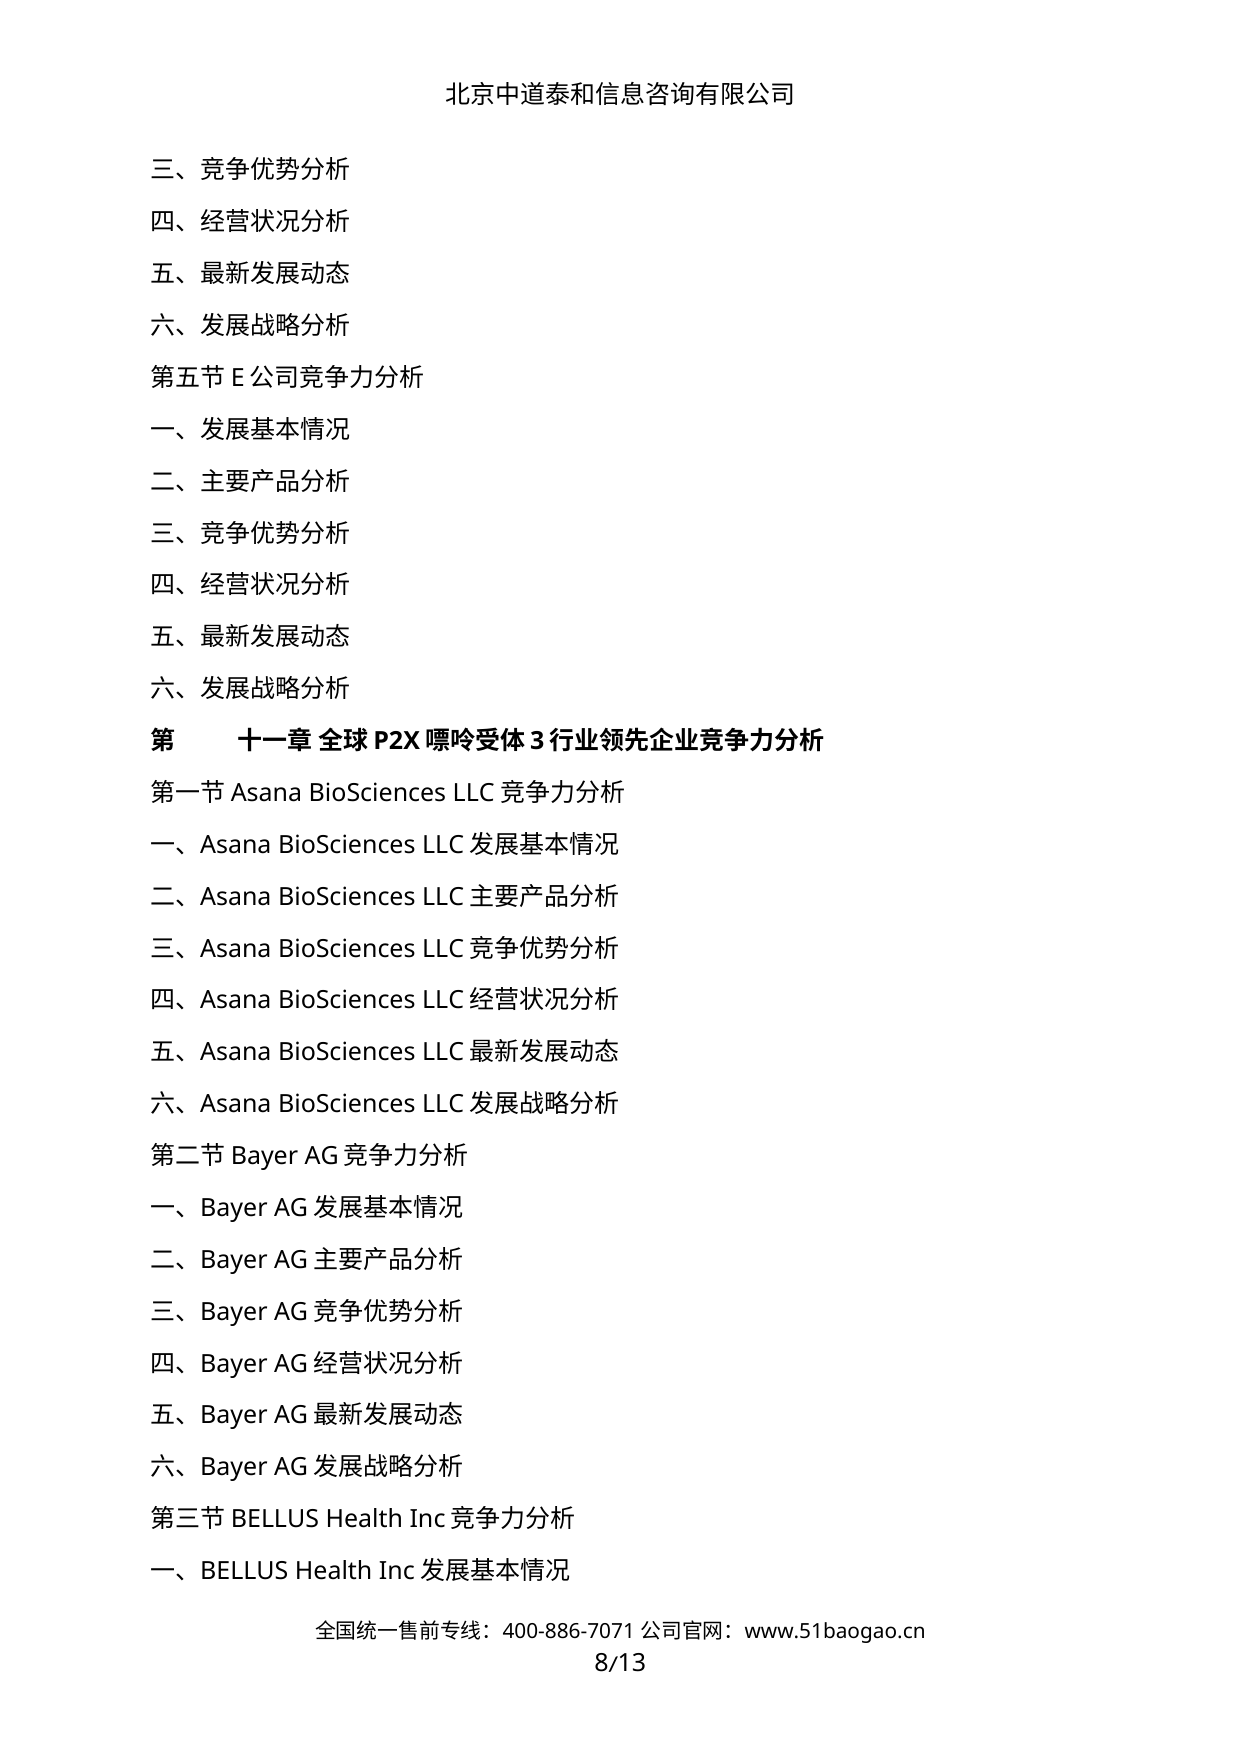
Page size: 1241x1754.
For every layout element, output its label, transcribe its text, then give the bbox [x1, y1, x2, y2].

text 五、Asana BioSciences LLC最新发展动态 [150, 1032, 1090, 1068]
text 一、发展基本情况 [150, 409, 1090, 446]
text 二、主要产品分析 [150, 461, 1090, 497]
text 四、经营状况分析 [150, 202, 1090, 238]
text 六、Bayer AG发展战略分析 [150, 1447, 1090, 1483]
text 六、发展战略分析 [150, 669, 1090, 705]
text 四、Asana BioSciences LLC经营状况分析 [150, 980, 1090, 1016]
text 第 十一章 全球P2X嘌呤受体3行业领先企业竞争力分析 [150, 721, 1090, 757]
text 四、经营状况分析 [150, 565, 1090, 601]
text 六、Asana BioSciences LLC发展战略分析 [150, 1084, 1090, 1120]
text 五、最新发展动态 [150, 617, 1090, 653]
text 二、Bayer AG主要产品分析 [150, 1239, 1090, 1276]
text 五、最新发展动态 [150, 254, 1090, 290]
text 五、Bayer AG最新发展动态 [150, 1395, 1090, 1431]
text 一、Bayer AG发展基本情况 [150, 1187, 1090, 1224]
text 第五节 E公司竞争力分析 [150, 357, 1090, 394]
text 三、Asana BioSciences LLC竞争优势分析 [150, 928, 1090, 964]
text 一、BELLUS Health Inc发展基本情况 [150, 1551, 1090, 1587]
text 第二节 Bayer AG竞争力分析 [150, 1136, 1090, 1172]
text 四、Bayer AG经营状况分析 [150, 1343, 1090, 1379]
text 第一节 Asana BioSciences LLC竞争力分析 [150, 772, 1090, 809]
text 第三节 BELLUS Health Inc竞争力分析 [150, 1499, 1090, 1535]
text 三、竞争优势分析 [150, 513, 1090, 549]
text 一、Asana BioSciences LLC发展基本情况 [150, 824, 1090, 861]
text 三、Bayer AG竞争优势分析 [150, 1291, 1090, 1327]
text 三、竞争优势分析 [150, 150, 1090, 186]
text 六、发展战略分析 [150, 306, 1090, 342]
text 二、Asana BioSciences LLC主要产品分析 [150, 876, 1090, 912]
